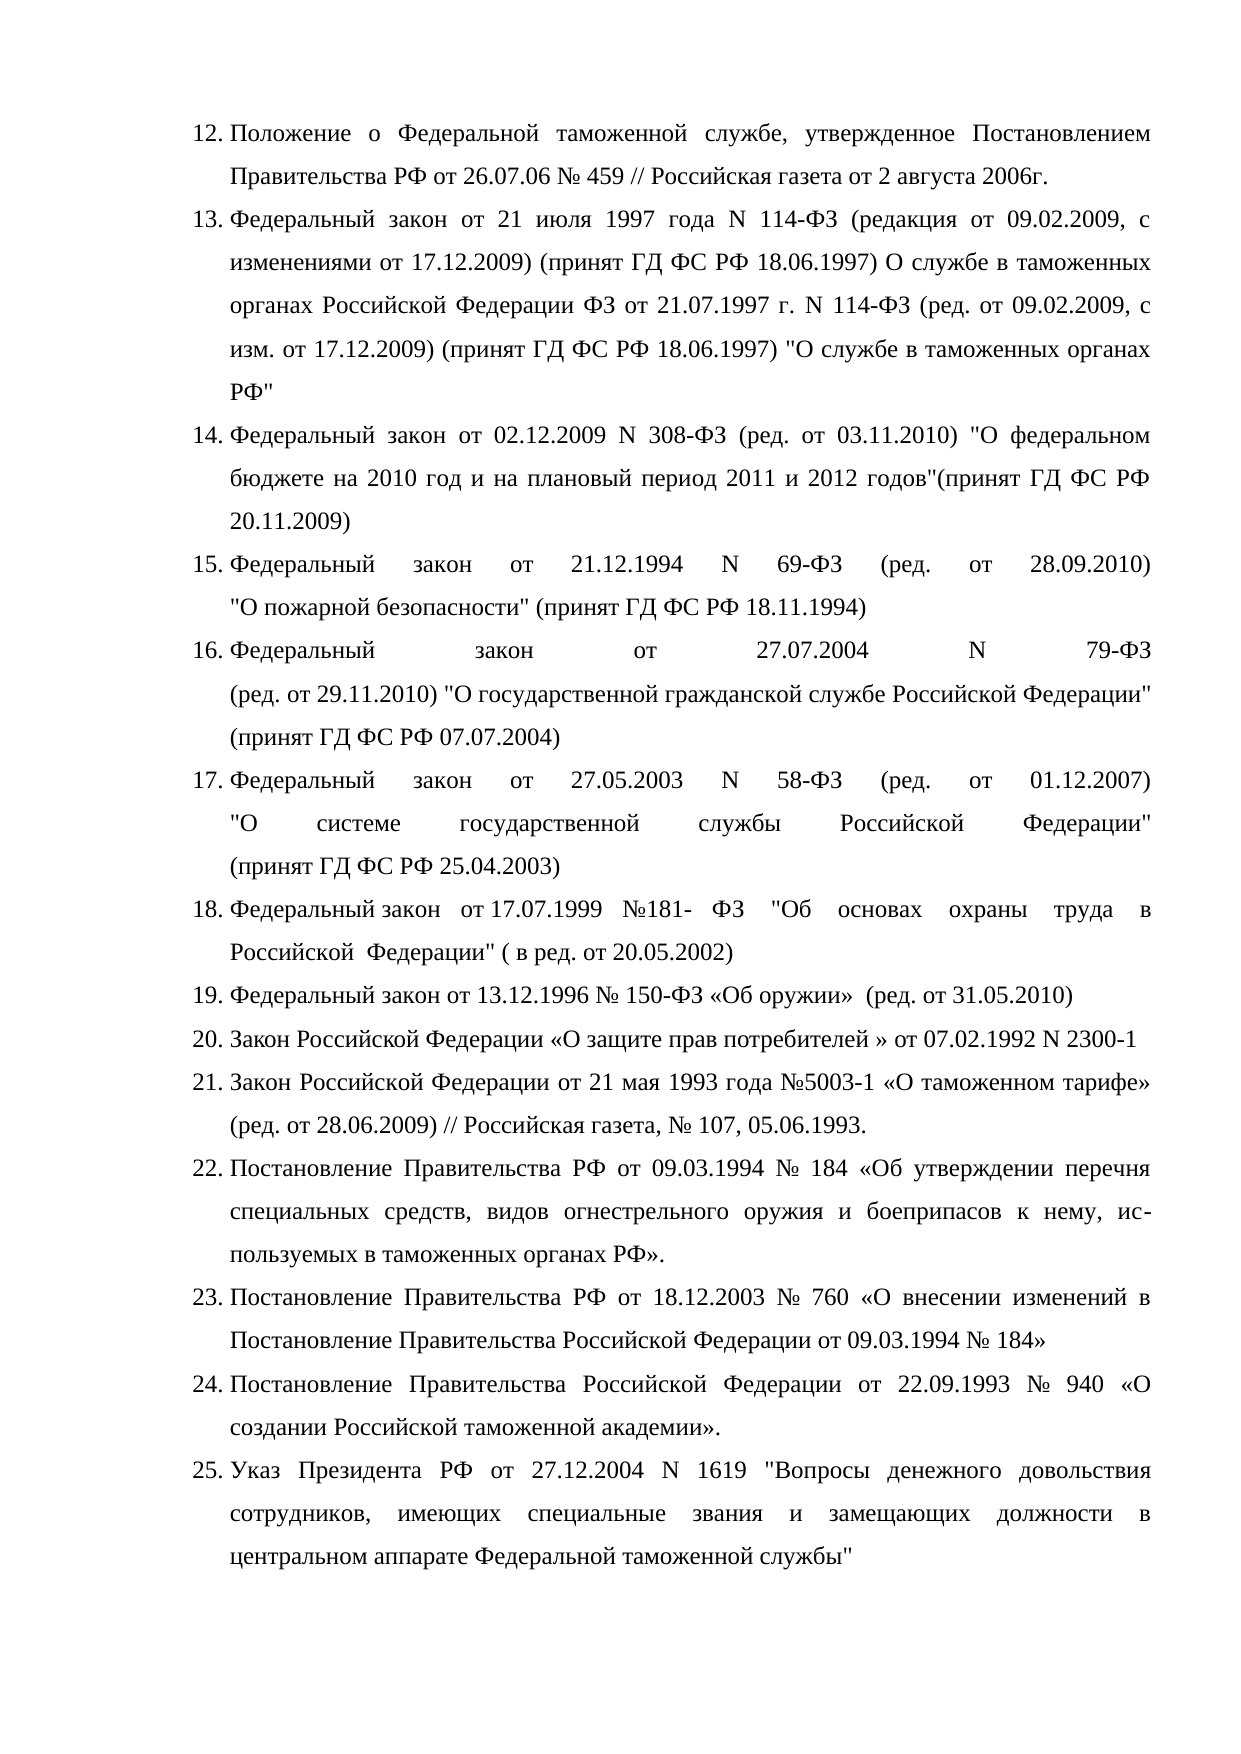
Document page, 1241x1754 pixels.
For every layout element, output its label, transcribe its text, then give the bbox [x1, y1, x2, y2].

subtitle Закон Российской Федерации «О защите прав потребителей » от 07.02.1992 N 2300-1 [192, 1024, 1152, 1052]
list Положение о Федеральной таможенной службе, утвержденное Постановлением Правительства РФ от 26.07.06 № 459 // Российская газета от 2 августа 2006г. [192, 118, 1152, 190]
list Постановление Правительства РФ от 18.12.2003 № 760 «О внесении изменений в Постановление Правительства Российской Федерации от 09.03.1994 № 184» [192, 1282, 1152, 1354]
list Закон Российской Федерации от 21 мая 1993 года №5003-1 «О таможенном тарифе» (ред. от 28.06.2009) // Российская газета, № 107, 05.06.1993. [192, 1067, 1152, 1139]
list Федеральный закон от 21.12.1994 N 69-ФЗ (ред. от 28.09.2010) "О пожарной безопасности" (принят ГД ФС РФ 18.11.1994) [192, 549, 1152, 621]
list Федеральный закон от 17.07.1999 №181- ФЗ "Об основах охраны труда в Российской Федерации" ( в ред. от 20.05.2002) [192, 894, 1152, 966]
list Федеральный закон от 21 июля 1997 года N 114-ФЗ (редакция от 09.02.2009, с изменениями от 17.12.2009) (принят ГД ФС РФ 18.06.1997) О службе в таможенных органах Российской Федерации ФЗ от 21.07.1997 г. N 114-ФЗ (ред. от 09.02.2009, с изм. от 17.12.2009) (принят ГД ФС РФ 18.06.1997) "О службе в таможенных органах РФ" [192, 204, 1152, 406]
list Постановление Правительства РФ от 09.03.1994 № 184 «Об утверждении перечня специальных средств, видов огнестрельного оружия и боеприпасов к нему, используемых в таможенных органах РФ». [192, 1153, 1152, 1268]
list Федеральный закон от 13.12.1996 № 150-ФЗ «Об оружии» (ред. от 31.05.2010) [192, 981, 1152, 1009]
list Федеральный закон от 02.12.2009 N 308-ФЗ (ред. от 03.11.2010) "О федеральном бюджете на 2010 год и на плановый период 2011 и 2012 годов"(принят ГД ФС РФ 20.11.2009) [192, 420, 1152, 535]
list Постановление Правительства Российской Федерации от 22.09.1993 № 940 «О создании Российской таможенной академии». [192, 1369, 1152, 1441]
list Указ Президента РФ от 27.12.2004 N 1619 "Вопросы денежного довольствия сотрудников, имеющих специальные звания и замещающих должности в центральном аппарате Федеральной таможенной службы" [192, 1455, 1152, 1570]
list Федеральный закон от 27.05.2003 N 58-ФЗ (ред. от 01.12.2007) "О системе государственной службы Российской Федерации" (принят ГД ФС РФ 25.04.2003) [192, 765, 1152, 880]
list Федеральный закон от 27.07.2004 N 79-ФЗ (ред. от 29.11.2010) "О государственной гражданской службе Российской Федерации" (принят ГД ФС РФ 07.07.2004) [192, 636, 1152, 751]
